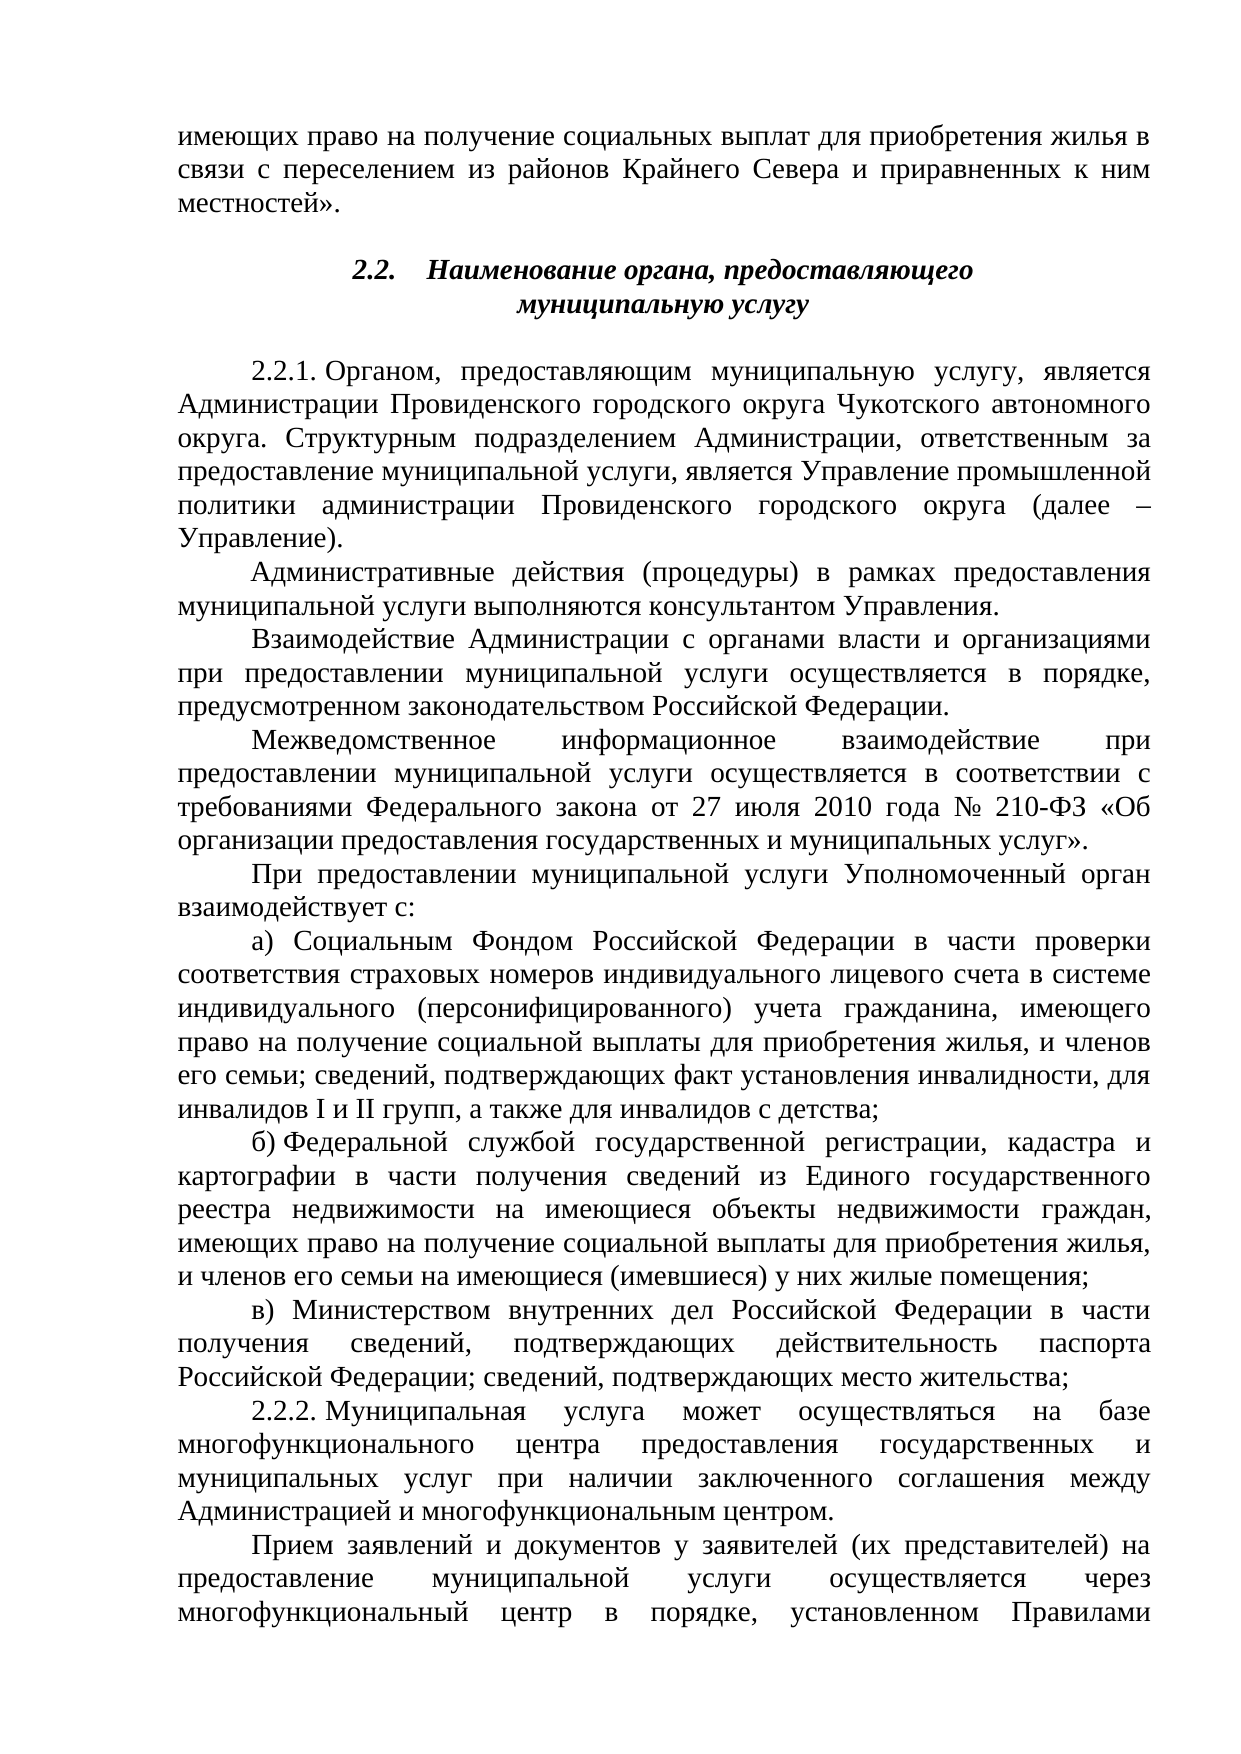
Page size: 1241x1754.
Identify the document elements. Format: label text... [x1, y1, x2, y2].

text При предоставлении муниципальной услуги Уполномоченный орган взаимодействует с: [177, 856, 1152, 923]
text 2.2.2. Муниципальная услуга может осуществляться на базе многофункционального центра предоставления государственных и муниципальных услуг при наличии заключенного соглашения между Администрацией и многофункциональным центром. [177, 1393, 1152, 1527]
list Наименование органа, предоставляющего [177, 252, 1152, 286]
text а) Социальным Фондом Российской Федерации в части проверки соответствия страховых номеров индивидуального лицевого счета в системе индивидуального (персонифицированного) учета гражданина, имеющего право на получение социальной выплаты для приобретения жилья, и членов его семьи; сведений, подтверждающих факт установления инвалидности, для инвалидов I и II групп, а также для инвалидов с детства; [177, 923, 1152, 1124]
text Административные действия (процедуры) в рамках предоставления муниципальной услуги выполняются консультантом Управления. [177, 554, 1152, 621]
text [177, 118, 1152, 219]
text Межведомственное информационное взаимодействие при предоставлении муниципальной услуги осуществляется в соответствии с требованиями Федерального закона от 27 июля 2010 года № 210-ФЗ «Об организации предоставления государственных и муниципальных услуг». [177, 722, 1152, 856]
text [177, 1527, 1152, 1627]
text Взаимодействие Администрации с органами власти и организациями при предоставлении муниципальной услуги осуществляется в порядке, предусмотренном законодательством Российской Федерации. [177, 621, 1152, 722]
list Органом, предоставляющим муниципальную услугу, является Администрации Провиденского городского округа Чукотского автономного округа. Структурным подразделением Администрации, ответственным за предоставление муниципальной услуги, является Управление промышленной политики администрации Провиденского городского округа (далее – Управление). [177, 353, 1152, 554]
text муниципальную услугу [177, 286, 1152, 319]
text в) Министерством внутренних дел Российской Федерации в части получения сведений, подтверждающих действительность паспорта Российской Федерации; сведений, подтверждающих место жительства; [177, 1292, 1152, 1393]
text б) Федеральной службой государственной регистрации, кадастра и картографии в части получения сведений из Единого государственного реестра недвижимости на имеющиеся объекты недвижимости граждан, имеющих право на получение социальной выплаты для приобретения жилья, и членов его семьи на имеющиеся (имевшиеся) у них жилые помещения; [177, 1124, 1152, 1292]
